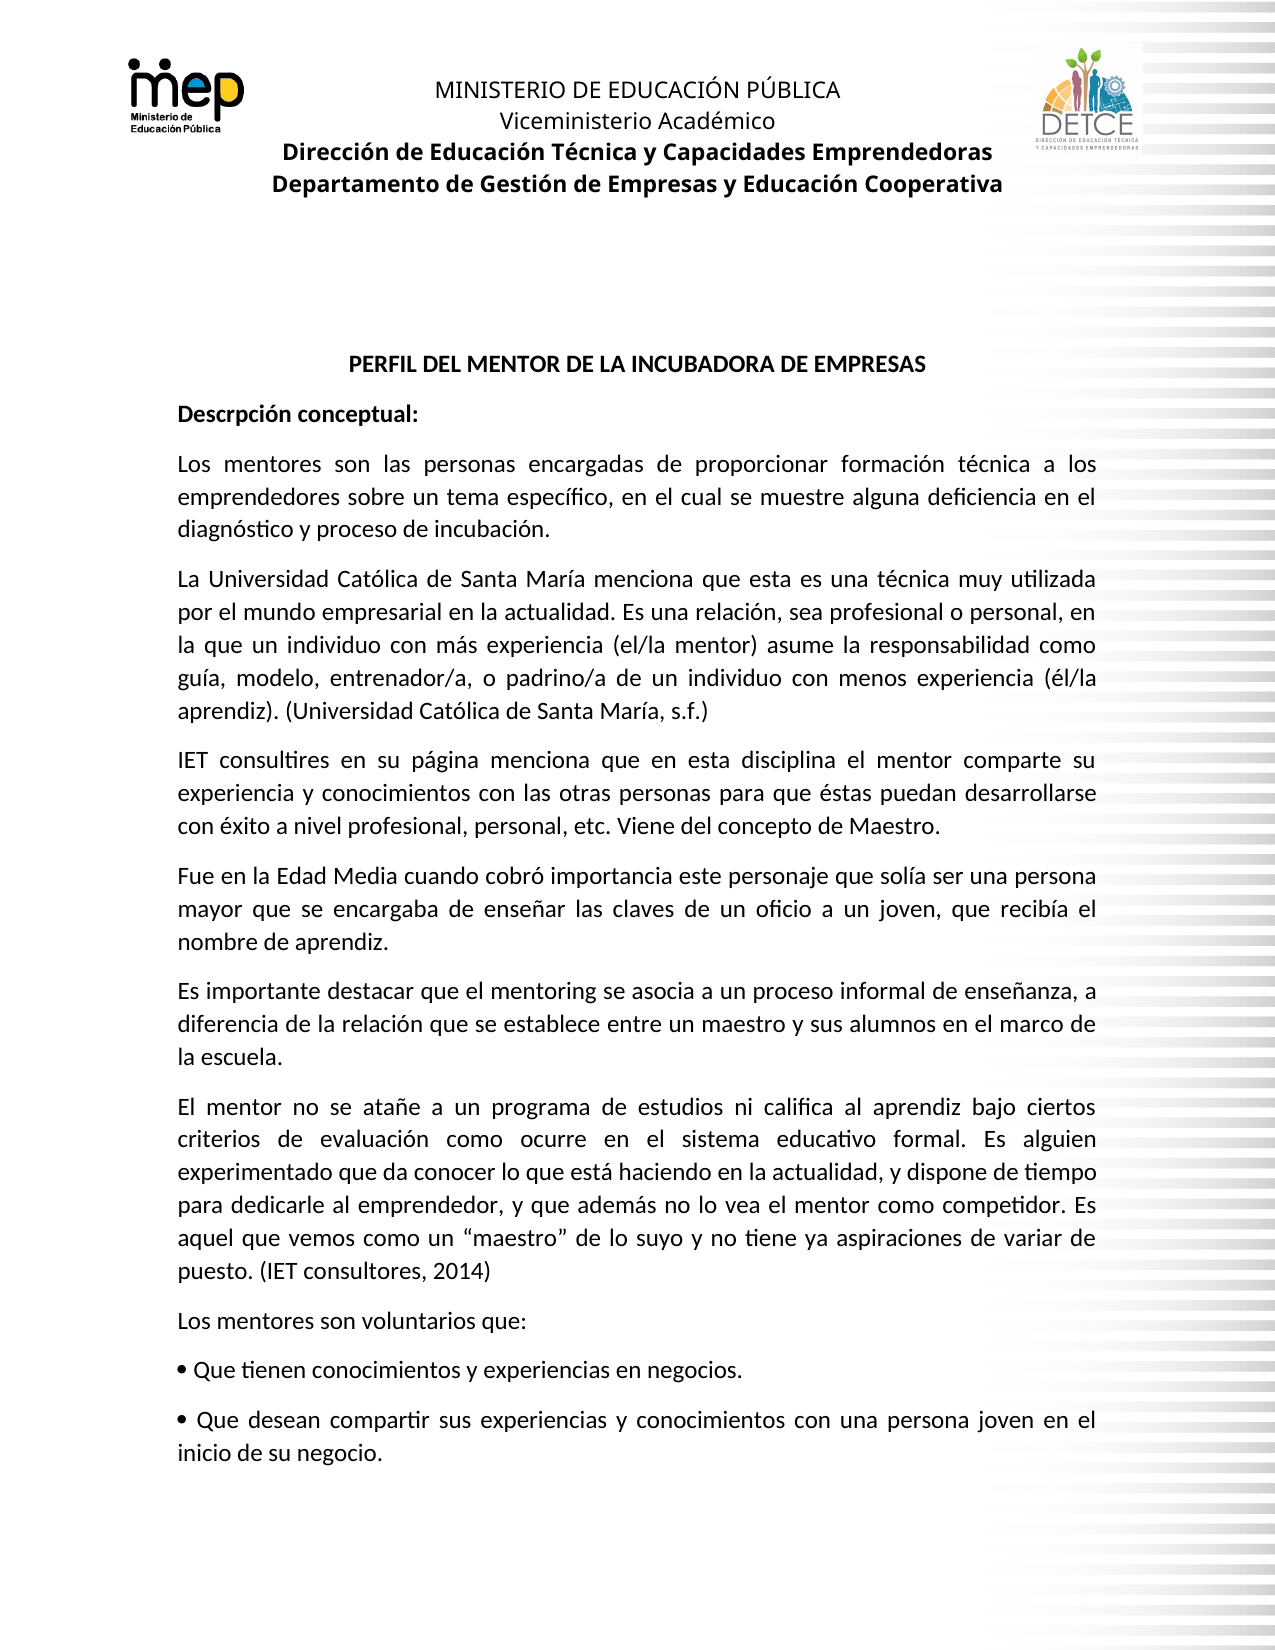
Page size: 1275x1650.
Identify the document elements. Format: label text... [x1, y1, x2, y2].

text Descrpción conceptual: [177, 398, 1098, 429]
text IET consultires en su página menciona que en esta disciplina el mentor comparte su experiencia y conocimientos con las otras personas para que éstas puedan desarrollarse con éxito a nivel profesional, personal, etc. Viene del concepto de Maestro. [177, 744, 1098, 841]
picture [850, 0, 1275, 1650]
text PERFIL DEL MENTOR DE LA INCUBADORA DE EMPRESAS [177, 348, 1098, 379]
text El mentor no se atañe a un programa de estudios ni califica al aprendiz bajo ciertos criterios de evaluación como ocurre en el sistema educativo formal. Es alguien experimentado que da conocer lo que está haciendo en la actualidad, y dispone de tiempo para dedicarle al emprendedor, y que además no lo vea el mentor como competidor. Es aquel que vemos como un “maestro” de lo suyo y no tiene ya aspiraciones de variar de puesto. [177, 1091, 1098, 1286]
text Es importante destacar que el mentoring se asocia a un proceso informal de enseñanza, a diferencia de la relación que se establece entre un maestro y sus alumnos en el marco de la escuela. [177, 975, 1098, 1072]
text Los mentores son voluntarios que: [177, 1305, 1098, 1335]
text La Universidad Católica de Santa María menciona que esta es una técnica muy utilizada por el mundo empresarial en la actualidad. Es una relación, sea profesional o personal, en la que un individuo con más experiencia (el/la mentor) asume la responsabilidad como guía, modelo, entrenador/a, o padrino/a de un individuo con menos experiencia (él/la aprendiz). [177, 563, 1098, 725]
text Fue en la Edad Media cuando cobró importancia este personaje que solía ser una persona mayor que se encargaba de enseñar las claves de un oficio a un joven, que recibía el nombre de aprendiz. [177, 860, 1098, 956]
text Los mentores son las personas encargadas de proporcionar formación técnica a los emprendedores sobre un tema específico, en el cual se muestre alguna deficiencia en el diagnóstico y proceso de incubación. [177, 448, 1098, 544]
text Que desean compartir sus experiencias y conocimientos con una persona joven en el inicio de su negocio. [177, 1404, 1098, 1467]
picture [113, 34, 257, 158]
text Que tienen conocimientos y experiencias en negocios. [177, 1354, 1098, 1385]
